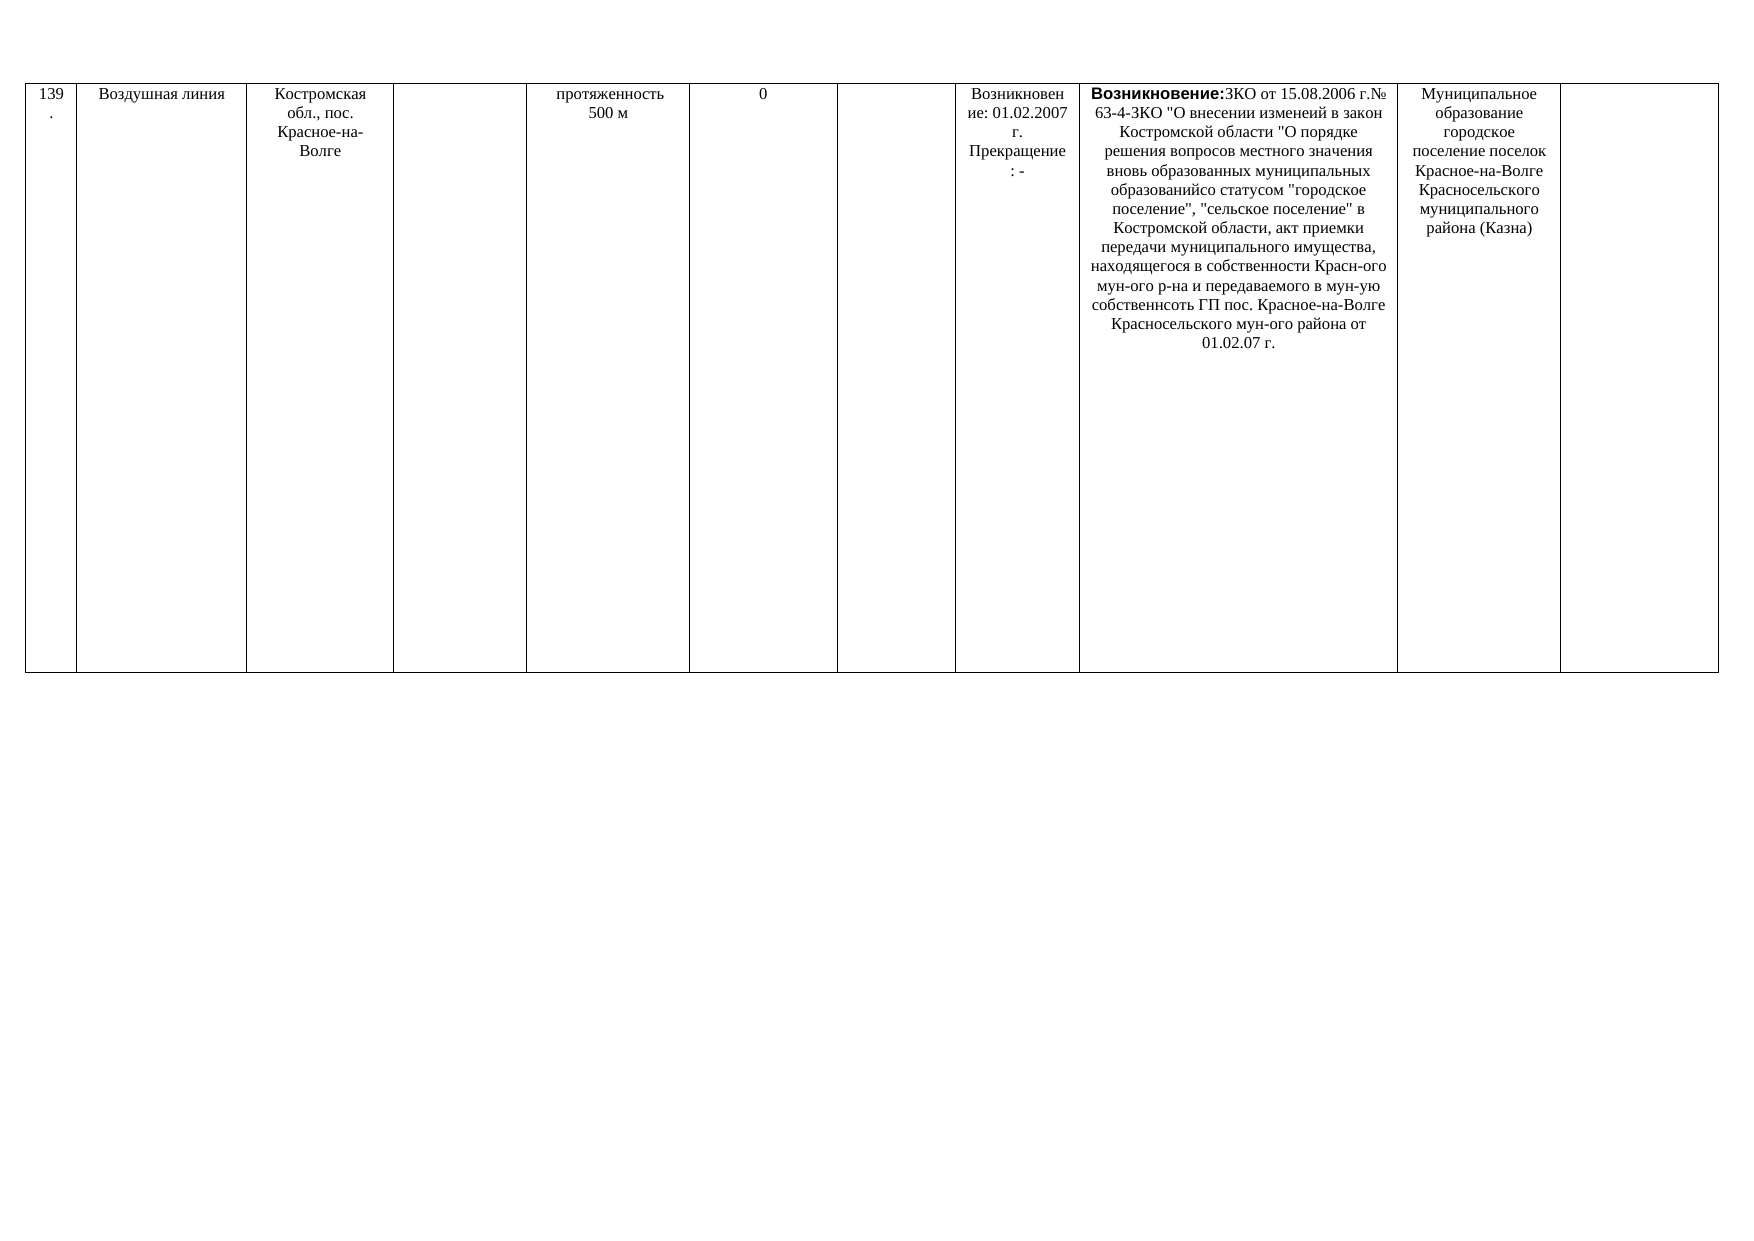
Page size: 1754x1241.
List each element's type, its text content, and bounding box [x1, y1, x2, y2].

table_cell 0 [690, 84, 837, 672]
table_cell Возникновение: 01.02.2007 г. Прекращение: - [956, 84, 1079, 672]
table_cell Воздушная линия [77, 84, 246, 672]
table_cell Муниципальное образование городское поселение поселок Красное-на-Волге Красносельского муниципального района (Казна) [1398, 84, 1560, 672]
table_cell [1561, 84, 1718, 672]
table_cell [394, 84, 526, 672]
table_cell Возникновение:ЗКО от 15.08.2006 г.№ 63-4-ЗКО "О внесении изменеий в закон Костромской области "О порядке решения вопросов местного значения вновь образованных муниципальных образованийсо статусом "городское поселение", "сельское поселение" в Костромской области, акт приемки передачи муниципального имущества, находящегося в собственности Красн-ого мун-ого р-на и передаваемого в мун-ую собственнсоть ГП пос. Красное-на-Волге Красносельского мун-ого района от 01.02.07 г. [1080, 84, 1397, 672]
table_cell 139. [26, 84, 76, 672]
table_cell [838, 84, 955, 672]
table_cell Костромская обл., пос. Красное-на-Волге [247, 84, 393, 672]
table_cell протяженность 500 м [527, 84, 689, 672]
